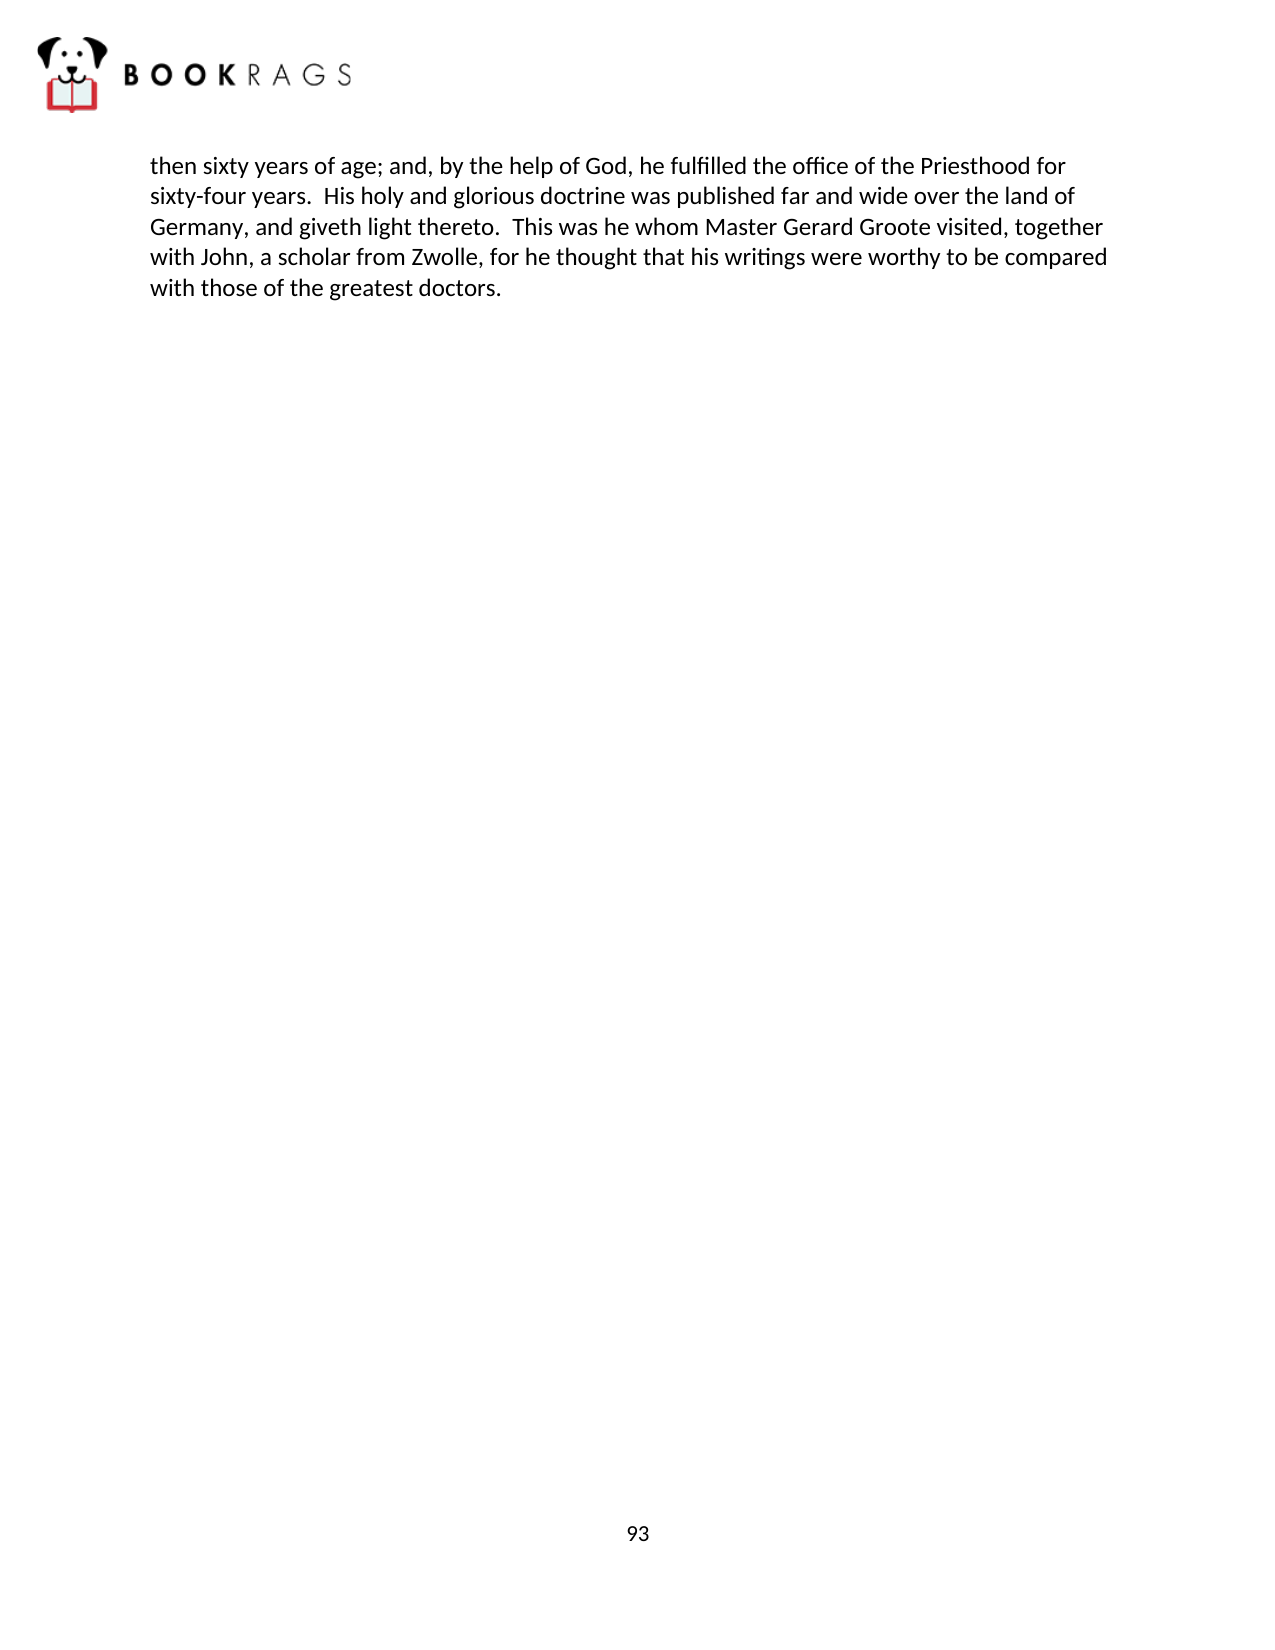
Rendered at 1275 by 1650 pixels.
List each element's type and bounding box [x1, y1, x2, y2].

picture [37, 37, 351, 113]
text [150, 150, 1125, 303]
